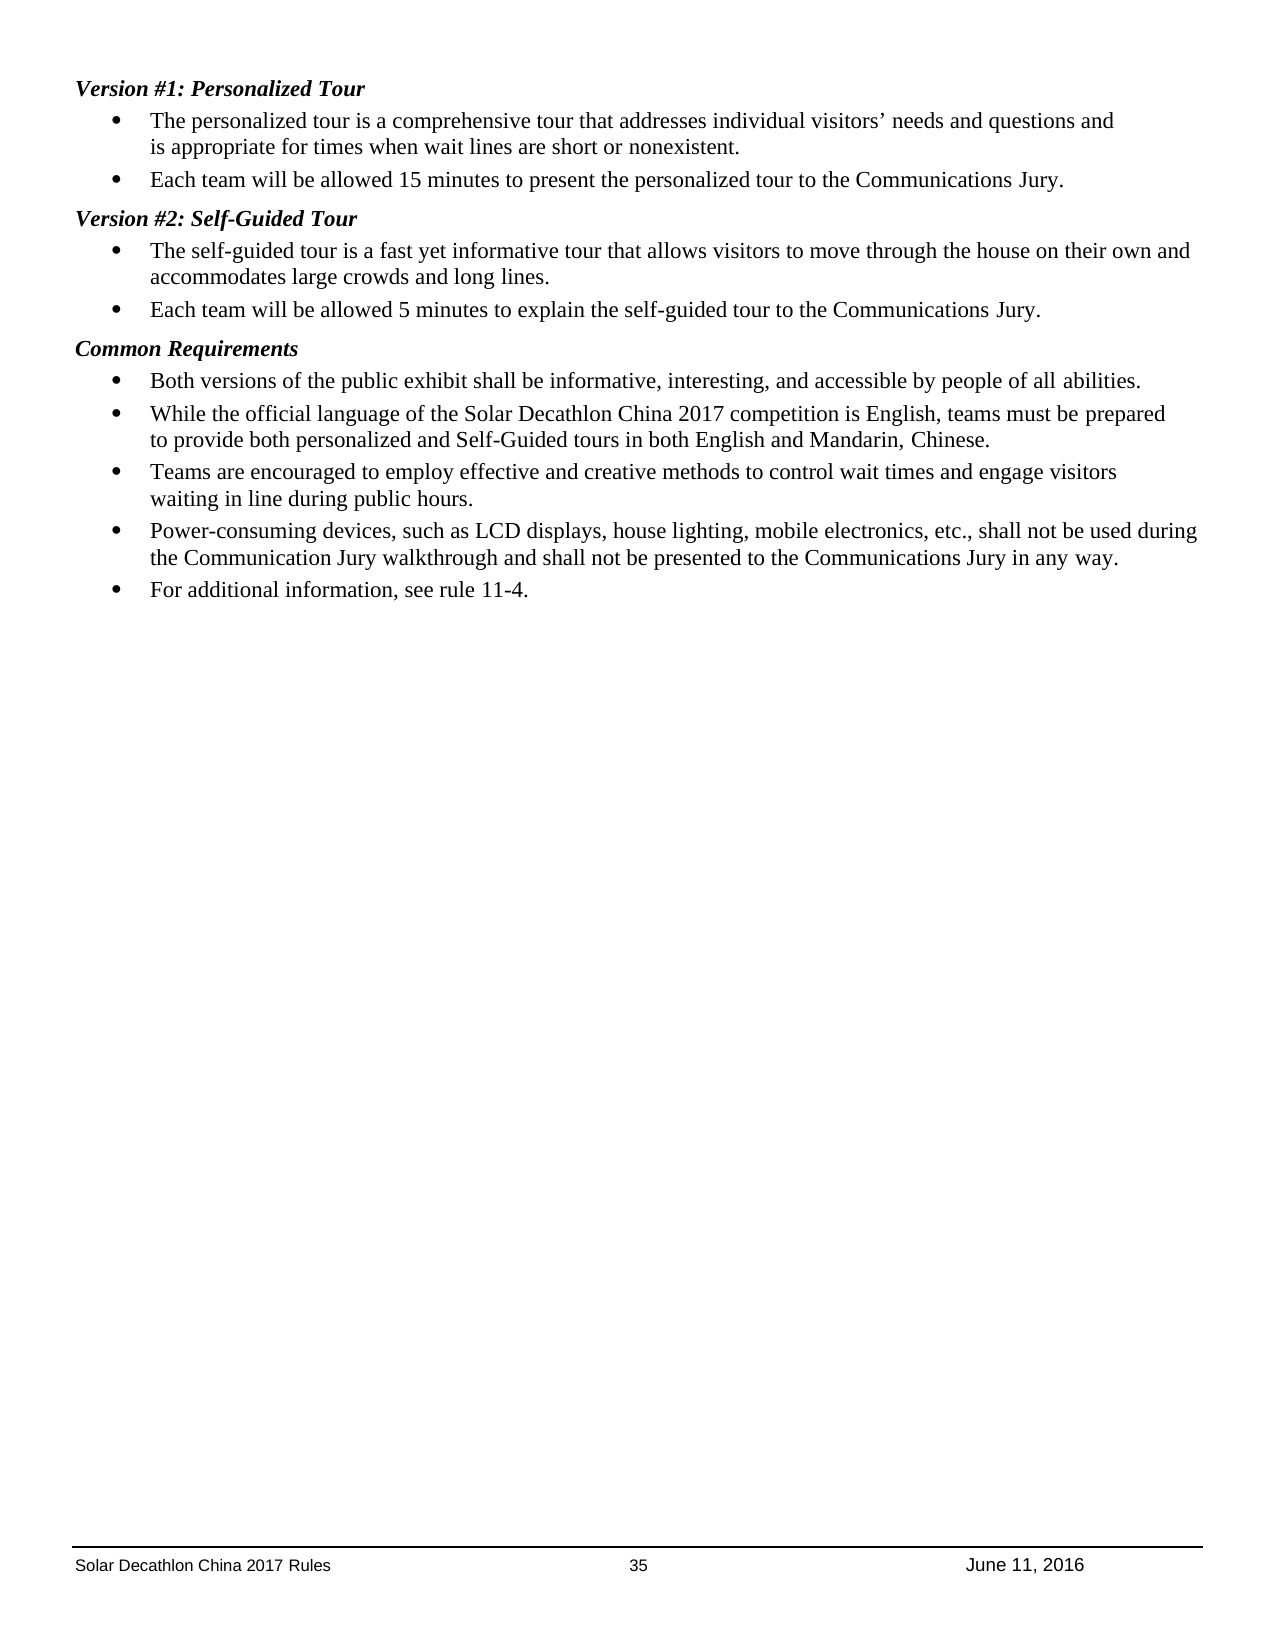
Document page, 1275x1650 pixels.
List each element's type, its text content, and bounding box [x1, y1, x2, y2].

list The self-guided tour is a fast yet informative tour that allows visitors to move through the house on their own and accommodates large crowds and long lines. [112, 237, 1192, 289]
subtitle Version #2: Self-Guided Tour [75, 205, 1214, 231]
list Power-consuming devices, such as LCD displays, house lighting, mobile electronics, etc., shall not be used during the Communication Jury walkthrough and shall not be presented to the Communications Jury in any way. [112, 517, 1199, 570]
list Each team will be allowed 5 minutes to explain the self-guided tour to the Communications Jury. [112, 296, 1214, 322]
list For additional information, see rule 11-4. [112, 576, 1214, 602]
list Each team will be allowed 15 minutes to present the personalized tour to the Communications Jury. [112, 166, 1214, 192]
list While the official language of the Solar Decathlon China 2017 competition is English, teams must be prepared to provide both personalized and Self-Guided tours in both English and Mandarin, Chinese. [112, 399, 1182, 452]
subtitle Common Requirements [75, 335, 1214, 362]
list Teams are encouraged to employ effective and creative methods to control wait times and engage visitors waiting in line during public hours. [112, 458, 1192, 511]
subtitle Version #1: Personalized Tour [75, 75, 1214, 101]
list Both versions of the public exhibit shall be informative, interesting, and accessible by people of all abilities. [112, 367, 1214, 393]
list The personalized tour is a comprehensive tour that addresses individual visitors’ needs and questions and is appropriate for times when wait lines are short or nonexistent. [112, 107, 1136, 159]
